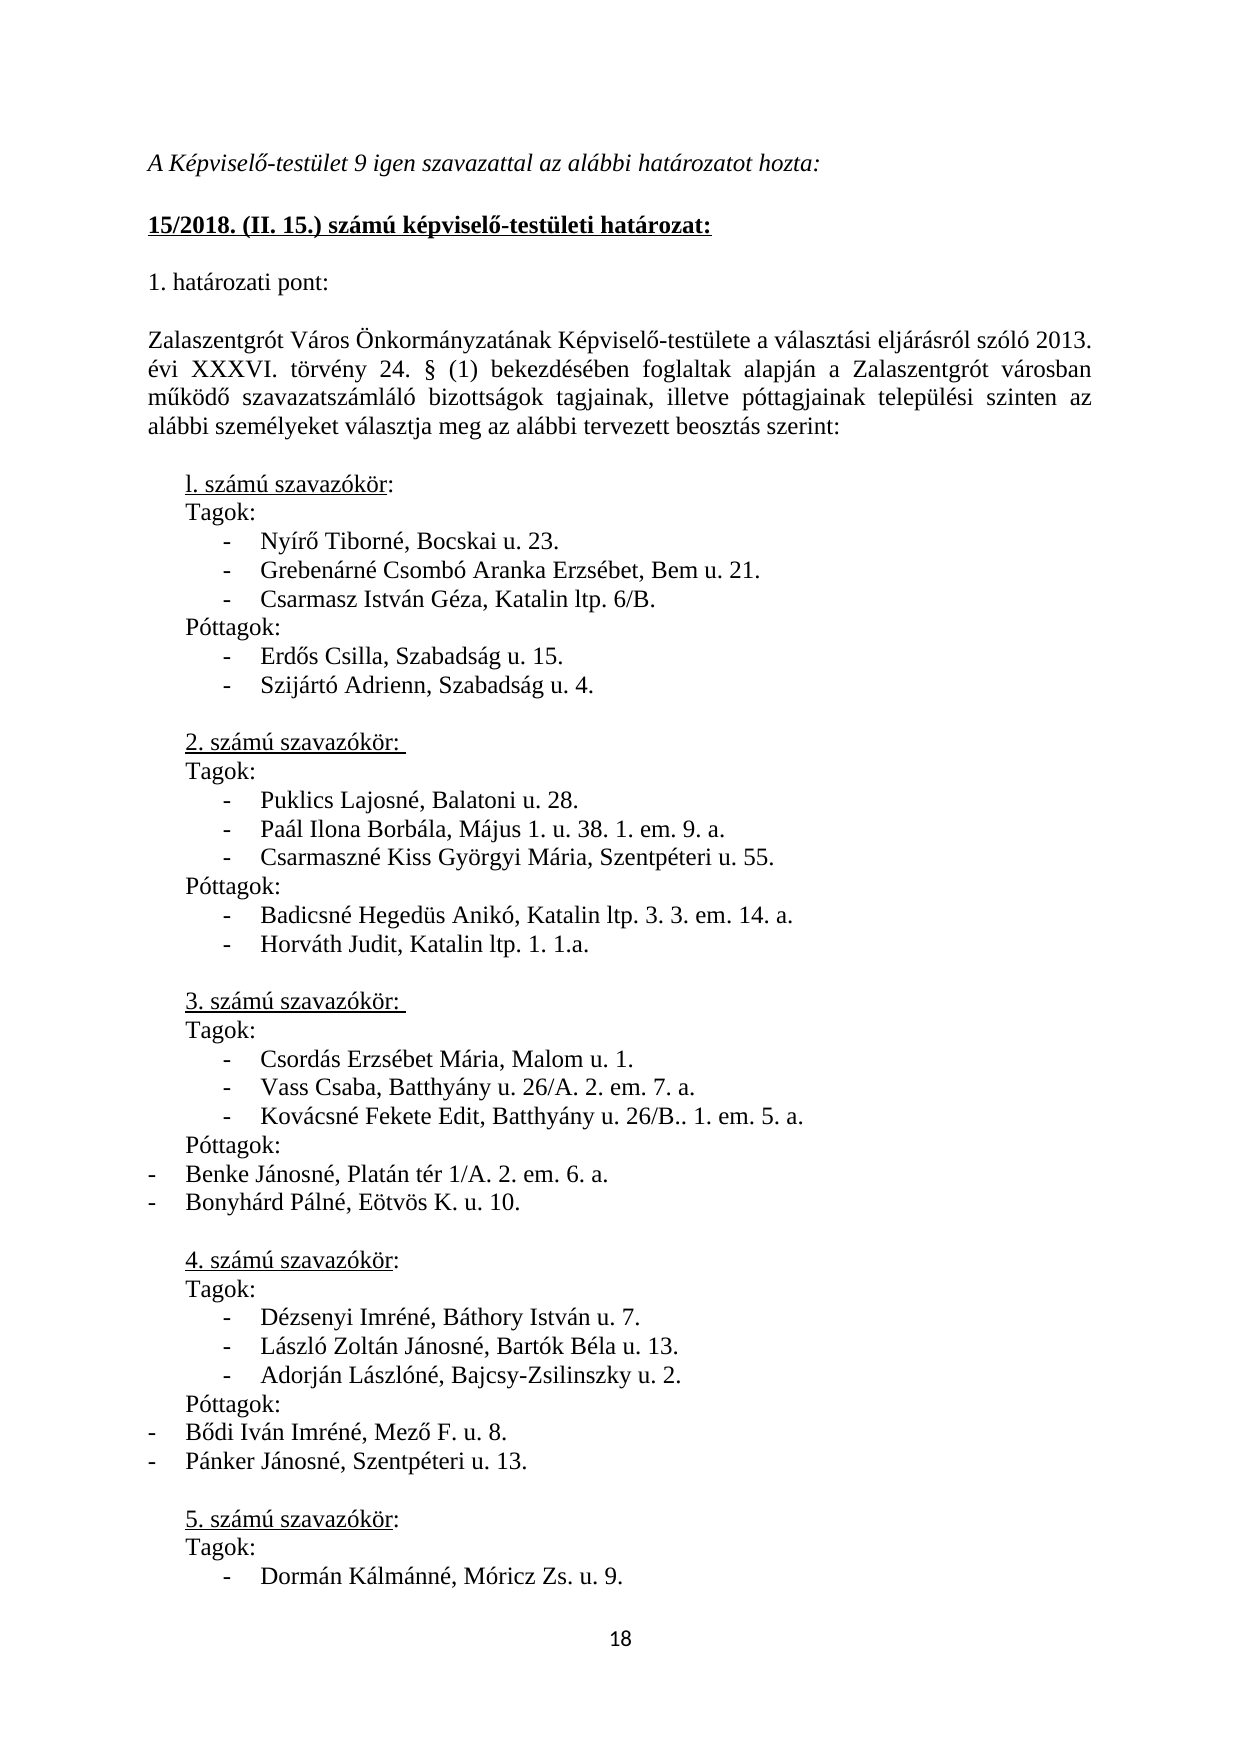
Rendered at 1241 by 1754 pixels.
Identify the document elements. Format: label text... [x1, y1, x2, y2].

text Tagok: [185, 1532, 1093, 1561]
list Csarmaszné Kiss Györgyi Mária, Szentpéteri u. 55. [223, 842, 1093, 871]
text l. számú szavazókör: [185, 469, 1093, 497]
list Erdős Csilla, Szabadság u. 15. [223, 641, 1093, 670]
list Csarmasz István Géza, Katalin ltp. 6/B. [223, 584, 1093, 612]
list Bonyhárd Pálné, Eötvös K. u. 10. [148, 1187, 1093, 1216]
list Dormán Kálmánné, Móricz Zs. u. 9. [223, 1561, 1093, 1590]
list Pánker Jánosné, Szentpéteri u. 13. [148, 1446, 1093, 1475]
text Tagok: [185, 1274, 1093, 1302]
text Póttagok: [185, 612, 1093, 641]
text Póttagok: [185, 1130, 1093, 1159]
text Zalaszentgrót Város Önkormányzatának Képviselő-testülete a választási eljárásról szóló 2013. évi XXXVI. törvény 24. § (1) bekezdésében foglaltak alapján a Zalaszentgrót városban működő szavazatszámláló bizottságok tagjainak, illetve póttagjainak települési szinten az alábbi személyeket választja meg az alábbi tervezett beosztás szerint: [148, 325, 1093, 440]
list Paál Ilona Borbála, Május 1. u. 38. 1. em. 9. a. [223, 814, 1093, 842]
text 1. határozati pont: [148, 267, 1093, 296]
text 4. számú szavazókör: [185, 1245, 1093, 1274]
list Kovácsné Fekete Edit, Batthyány u. 26/B.. 1. em. 5. a. [223, 1101, 1093, 1130]
list Szijártó Adrienn, Szabadság u. 4. [223, 670, 1093, 699]
list Vass Csaba, Batthyány u. 26/A. 2. em. 7. a. [223, 1072, 1093, 1101]
list Horváth Judit, Katalin ltp. 1. 1.a. [223, 929, 1093, 957]
list Nyírő Tiborné, Bocskai u. 23. [223, 526, 1093, 555]
text 15/2018. (II. 15.) számú képviselő-testületi határozat: [148, 210, 1093, 239]
text A Képviselő-testület 9 igen szavazattal az alábbi határozatot hozta: [148, 148, 1093, 176]
list Adorján Lászlóné, Bajcsy-Zsilinszky u. 2. [223, 1360, 1093, 1389]
list Grebenárné Csombó Aranka Erzsébet, Bem u. 21. [223, 555, 1093, 584]
text Tagok: [185, 497, 1093, 526]
list Dézsenyi Imréné, Báthory István u. 7. [223, 1302, 1093, 1331]
list Csordás Erzsébet Mária, Malom u. 1. [223, 1044, 1093, 1072]
text 5. számú szavazókör: [185, 1504, 1093, 1532]
text Póttagok: [185, 871, 1093, 900]
text 2. számú szavazókör: [185, 727, 1093, 756]
list Puklics Lajosné, Balatoni u. 28. [223, 785, 1093, 814]
list Badicsné Hegedüs Anikó, Katalin ltp. 3. 3. em. 14. a. [223, 900, 1093, 929]
text Tagok: [185, 756, 1093, 785]
list Bődi Iván Imréné, Mező F. u. 8. [148, 1417, 1093, 1446]
text Tagok: [185, 1015, 1093, 1044]
list László Zoltán Jánosné, Bartók Béla u. 13. [223, 1331, 1093, 1360]
text Póttagok: [185, 1389, 1093, 1417]
text 3. számú szavazókör: [185, 986, 1093, 1015]
list Benke Jánosné, Platán tér 1/A. 2. em. 6. a. [148, 1159, 1093, 1187]
